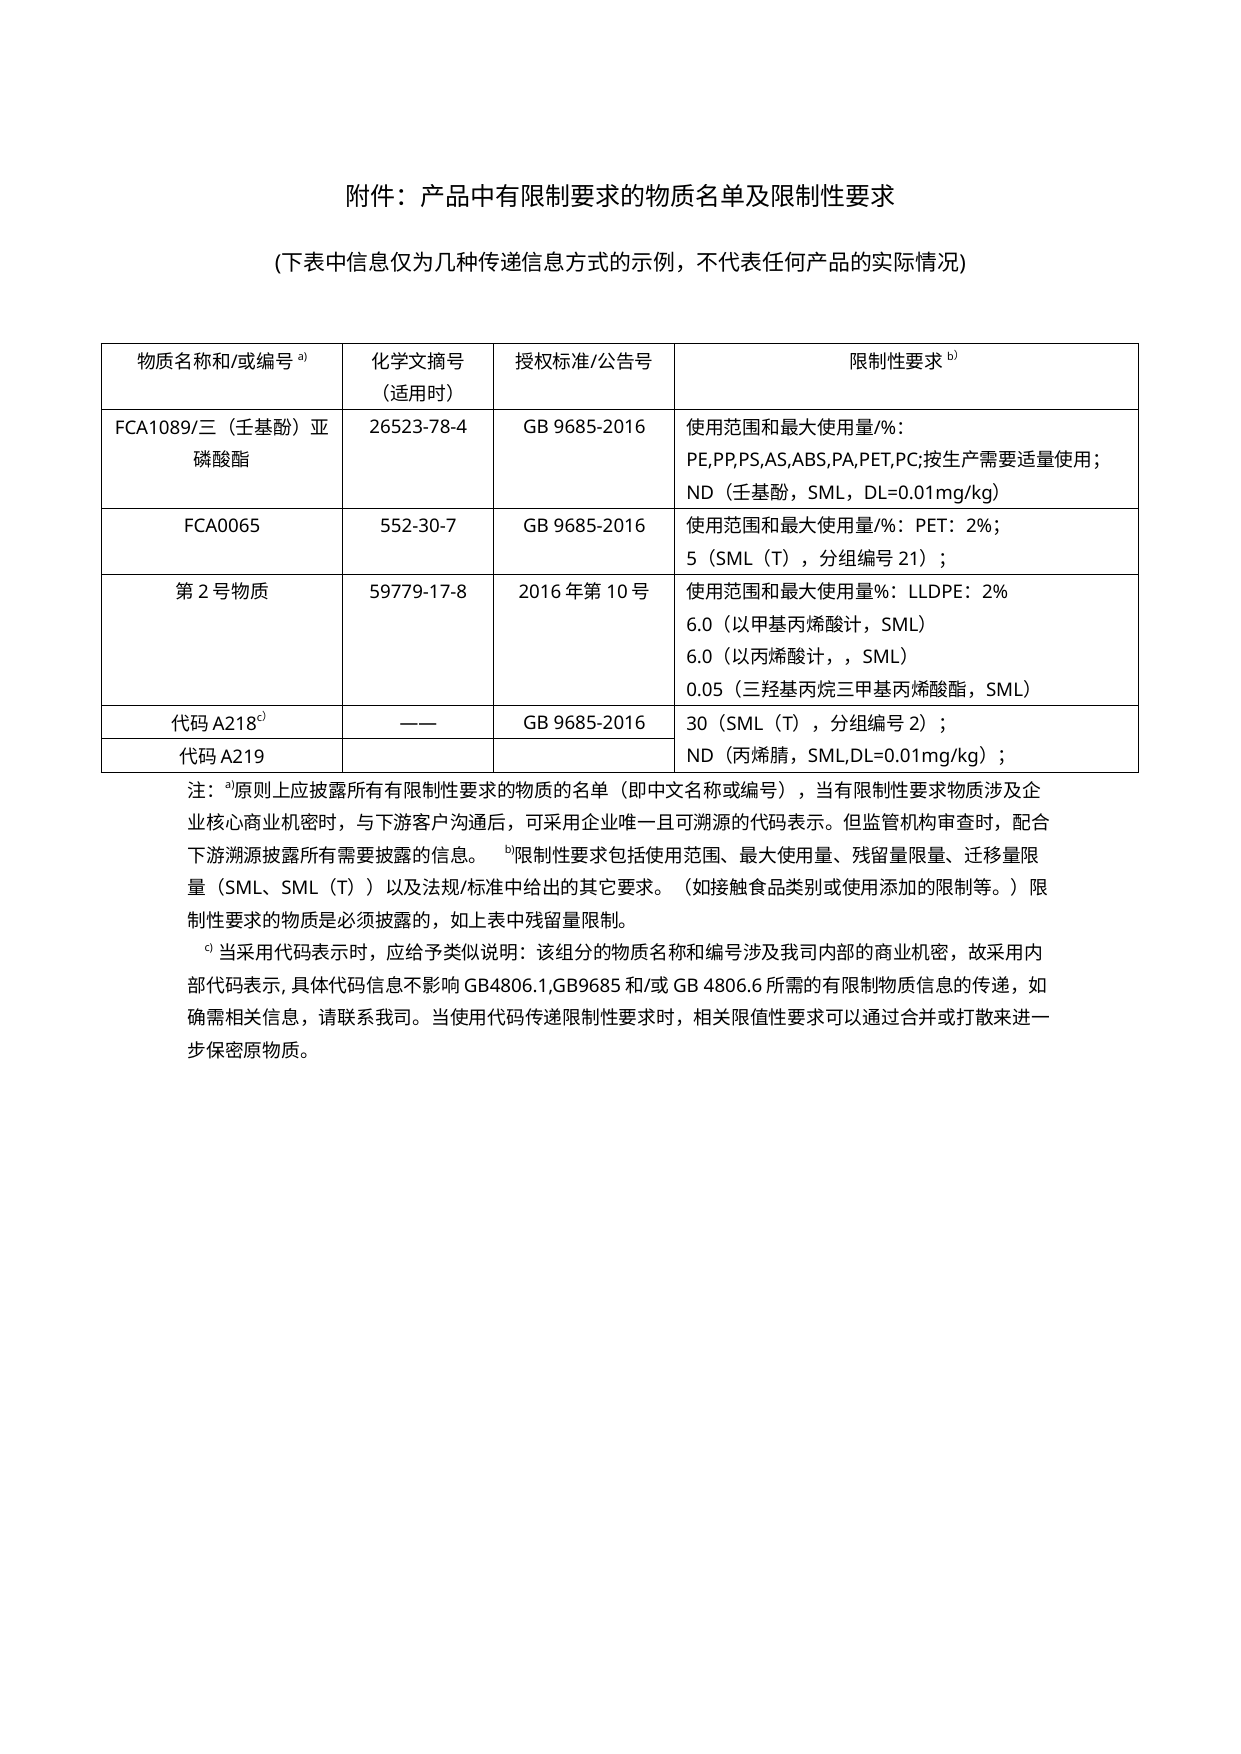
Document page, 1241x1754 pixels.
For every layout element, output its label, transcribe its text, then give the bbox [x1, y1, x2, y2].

table_cell 代码A218c） [102, 706, 342, 738]
table_header 授权标准/公告号 [494, 344, 674, 409]
table_cell 使用范围和最大使用量/%：PET：2%； 5（SML（T），分组编号21）； [675, 509, 1138, 573]
table_cell 59779-17-8 [343, 575, 493, 704]
table_cell FCA0065 [102, 509, 342, 573]
table_cell —— [343, 706, 493, 738]
table_cell 使用范围和最大使用量%：LLDPE：2% 6.0（以甲基丙烯酸计，SML） 6.0（以丙烯酸计，，SML） 0.05（三羟基丙烷三甲基丙烯酸酯，SML） [675, 575, 1138, 704]
text 附件：产品中有限制要求的物质名单及限制性要求 [187, 162, 1053, 227]
table_cell [494, 739, 674, 772]
table_cell GB 9685-2016 [494, 706, 674, 738]
table_cell 30（SML（T），分组编号2）； ND（丙烯腈，SML,DL=0.01mg/kg）； [675, 706, 1138, 772]
table_header 限制性要求b） [675, 344, 1138, 409]
table_cell 第2号物质 [102, 575, 342, 704]
table_cell 代码A219 [102, 739, 342, 772]
table_cell 2016年第10号 [494, 575, 674, 704]
table_cell [343, 739, 493, 772]
table_cell GB 9685-2016 [494, 410, 674, 507]
text (下表中信息仅为几种传递信息方式的示例，不代表任何产品的实际情况) [187, 245, 1053, 278]
table_cell FCA1089/三（壬基酚）亚磷酸酯 [102, 410, 342, 507]
table_header 化学文摘号 （适用时） [343, 344, 493, 409]
table_cell 26523-78-4 [343, 410, 493, 507]
text 注：a)原则上应披露所有有限制性要求的物质的名单（即中文名称或编号），当有限制性要求物质涉及企业核心商业机密时，与下游客户沟通后，可采用企业唯一且可溯源的代码表示。但监管机构审查时，配合下游溯源披露所有需要披露的信息。 b)限制性要求包括使用范围、最大使用量、残留量限量、迁移量限量（SML、SML（T））以及法规/标准中给出的其它要求。（如接触食品类别或使用添加的限制等。）限制性要求的物质是必须披露的，如上表中残留量限制。 [187, 773, 1053, 935]
table_cell 使用范围和最大使用量/%：PE,PP,PS,AS,ABS,PA,PET,PC;按生产需要适量使用； ND（壬基酚，SML，DL=0.01mg/kg） [675, 410, 1138, 507]
table_cell 552-30-7 [343, 509, 493, 573]
table_cell GB 9685-2016 [494, 509, 674, 573]
text c) 当采用代码表示时，应给予类似说明：该组分的物质名称和编号涉及我司内部的商业机密，故采用内部代码表示, 具体代码信息不影响GB4806.1,GB9685和/或GB 4806.6所需的有限制物质信息的传递，如确需相关信息，请联系我司。当使用代码传递限制性要求时，相关限值性要求可以通过合并或打散来进一步保密原物质。 [187, 935, 1053, 1065]
table_header 物质名称和/或编号a) [102, 344, 342, 409]
